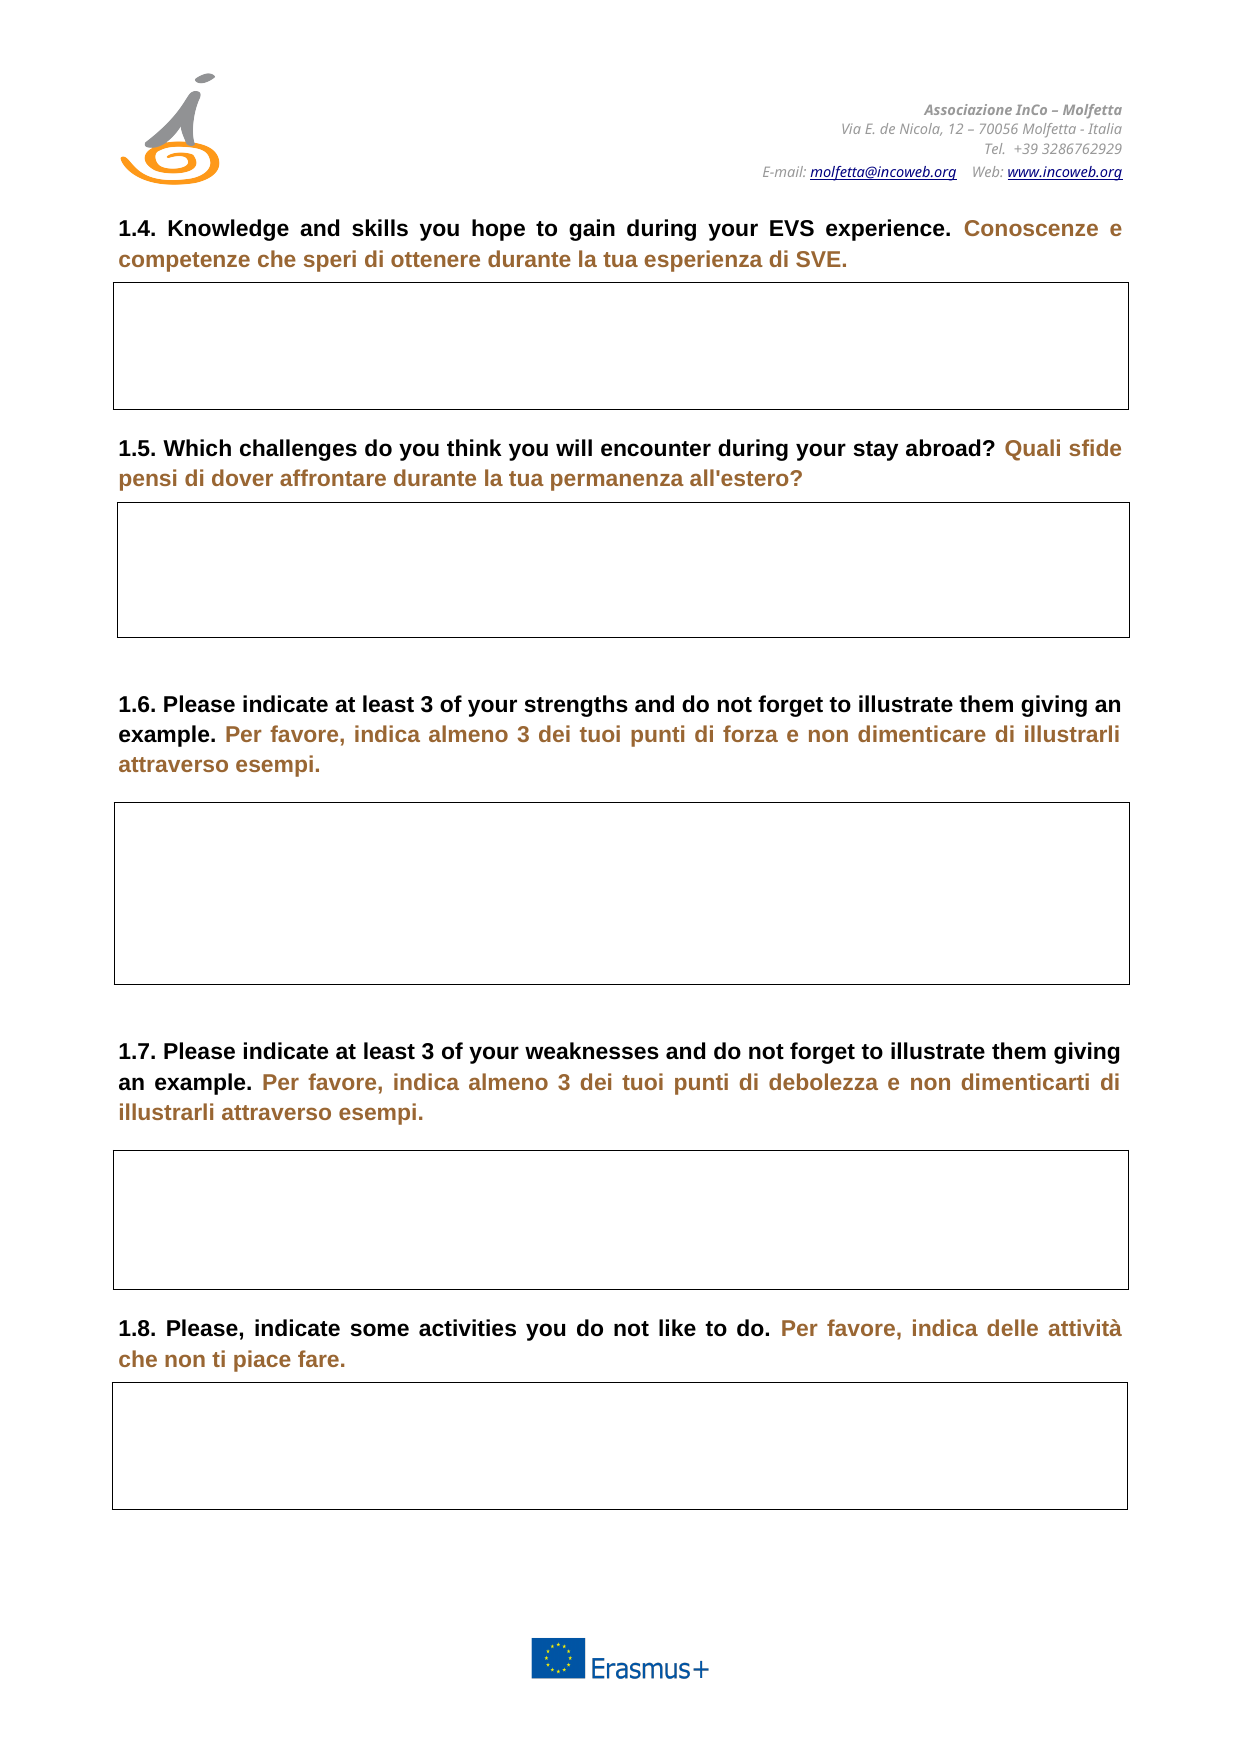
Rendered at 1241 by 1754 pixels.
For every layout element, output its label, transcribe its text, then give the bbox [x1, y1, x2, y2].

table_header [113, 1383, 1127, 1509]
subtitle 1.8. Please, indicate some activities you do not like to do. Per favore, indica delle attività che non ti piace fare. [118, 1315, 1122, 1372]
table_header [114, 1151, 1128, 1289]
table_header [115, 803, 1129, 984]
text 1.7. Please indicate at least 3 of your weaknesses and do not forget to illustrate them giving an example. Per favore, indica almeno 3 dei tuoi punti di debolezza e non dimenticarti di illustrarli attraverso esempi. [118, 1038, 1122, 1125]
table_header [118, 503, 1129, 637]
picture [118, 73, 223, 189]
subtitle 1.5. Which challenges do you think you will encounter during your stay abroad? Quali sfide pensi di dover affrontare durante la tua permanenza all'estero? [118, 435, 1122, 492]
table_header [114, 283, 1128, 409]
text 1.6. Please indicate at least 3 of your strengths and do not forget to illustrate them giving an example. Per favore, indica almeno 3 dei tuoi punti di forza e non dimenticare di illustrarli attraverso esempi. [118, 691, 1122, 777]
picture [521, 1626, 719, 1690]
subtitle 1.4. Knowledge and skills you hope to gain during your EVS experience. Conoscenze e competenze che speri di ottenere durante la tua esperienza di SVE. [118, 215, 1122, 272]
